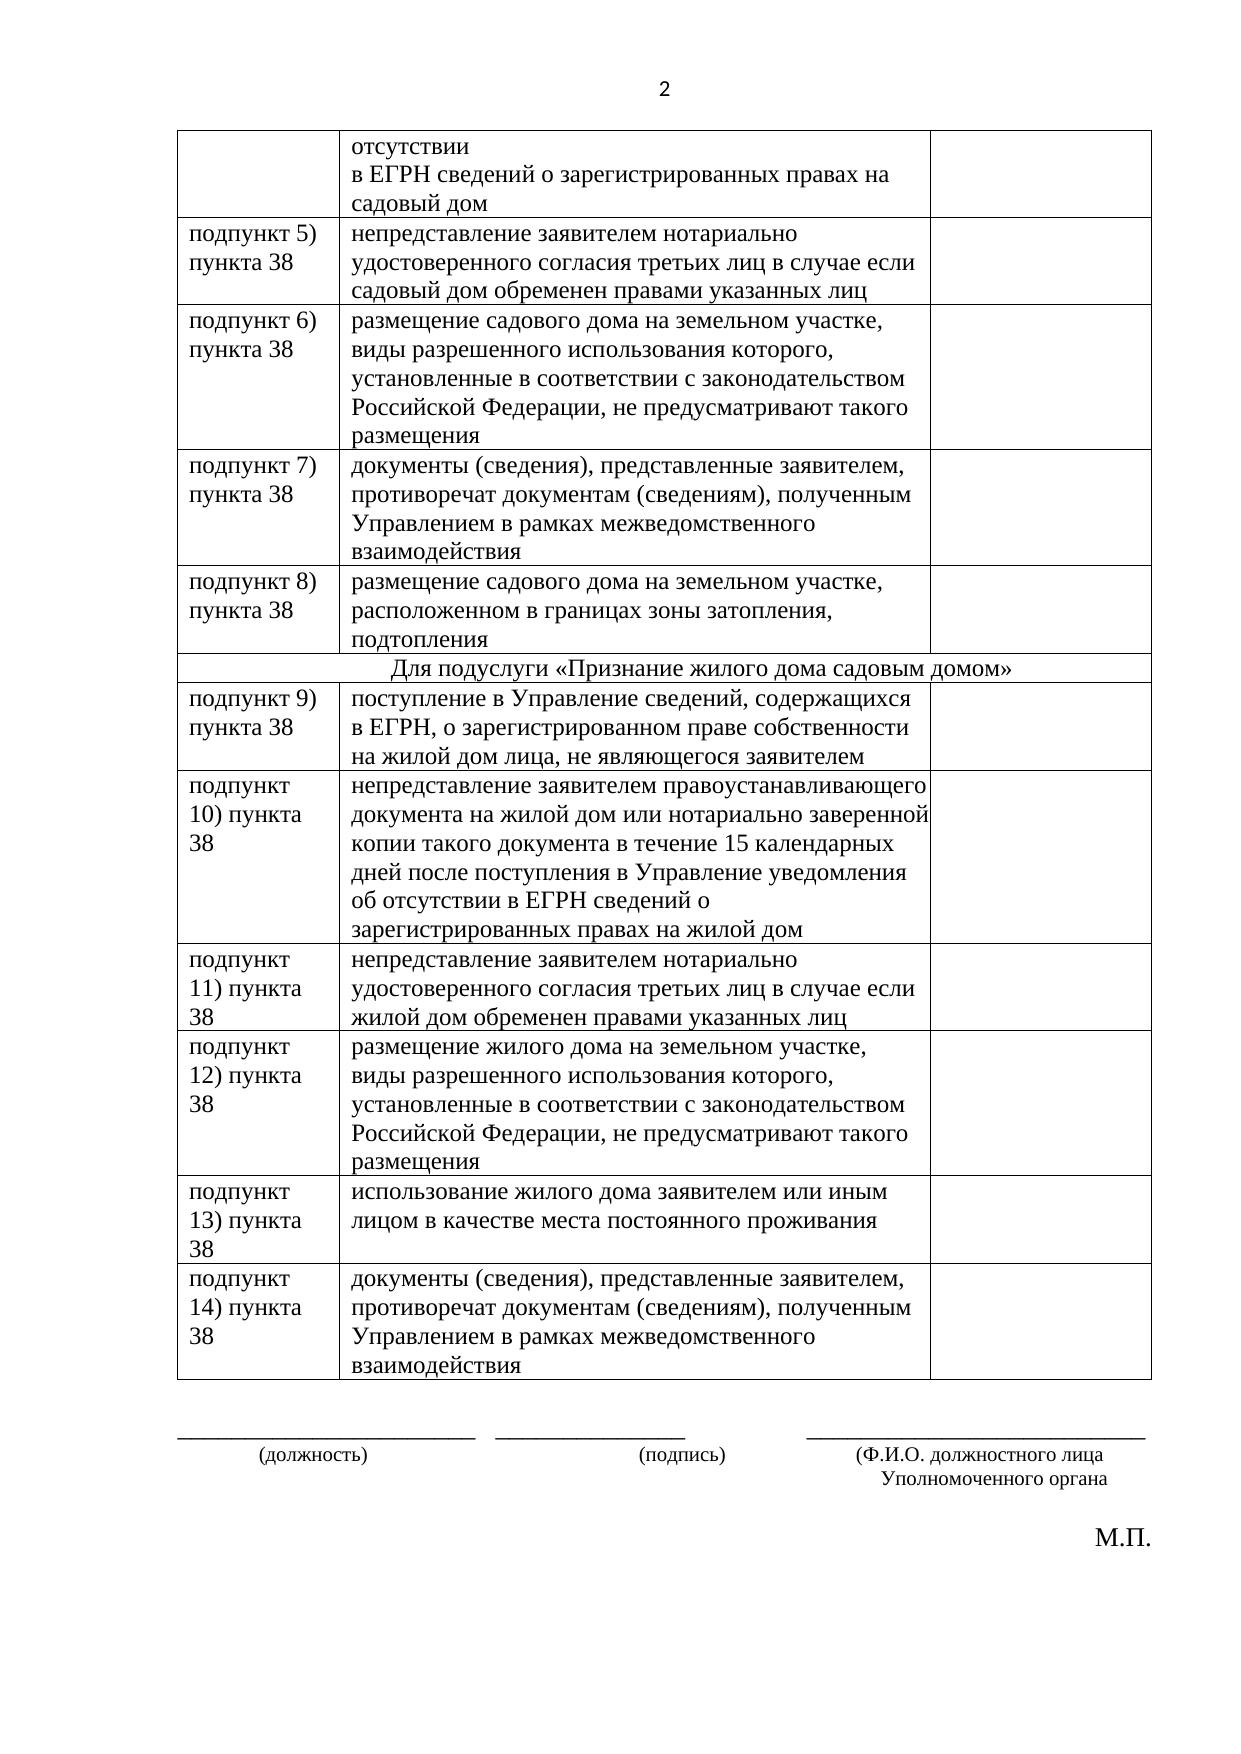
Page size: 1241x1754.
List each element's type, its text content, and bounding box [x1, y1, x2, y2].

table_cell подпункт 7) пункта 38 [178, 450, 339, 565]
table_cell документы (сведения), представленные заявителем, противоречат документам (сведениям), полученным Управлением в рамках межведомственного взаимодействия [340, 450, 930, 565]
table_cell использование жилого дома заявителем или иным лицом в качестве места постоянного проживания [340, 1176, 930, 1262]
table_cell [178, 131, 339, 217]
table_cell Для подуслуги «Признание жилого дома садовым домом» [178, 654, 1151, 682]
table_cell подпункт 6) пункта 38 [178, 305, 339, 449]
table_cell подпункт 10) пункта 38 [178, 771, 339, 943]
table_cell подпункт 8) пункта 38 [178, 566, 339, 652]
text Уполномоченного органа [177, 1466, 1152, 1490]
table_cell подпункт 11) пункта 38 [178, 944, 339, 1030]
table_cell подпункт 12) пункта 38 [178, 1031, 339, 1175]
table_cell [931, 218, 1151, 304]
table_cell [931, 944, 1151, 1030]
table_cell непредставление заявителем нотариально удостоверенного согласия третьих лиц в случае если жилой дом обременен правами указанных лиц [340, 944, 930, 1030]
table_cell [931, 566, 1151, 652]
table_cell подпункт 5) пункта 38 [178, 218, 339, 304]
table_cell размещение садового дома на земельном участке, виды разрешенного использования которого, установленные в соответствии с законодательством Российской Федерации, не предусматривают такого размещения [340, 305, 930, 449]
table_cell размещение жилого дома на земельном участке, виды разрешенного использования которого, установленные в соответствии с законодательством Российской Федерации, не предусматривают такого размещения [340, 1031, 930, 1175]
table_cell [931, 1264, 1151, 1378]
text ______________________ ______________ _________________________ [177, 1411, 1152, 1442]
table_cell [931, 771, 1151, 943]
table_cell [931, 305, 1151, 449]
table_cell поступление в Управление сведений, содержащихся в ЕГРН, о зарегистрированном праве собственности на жилой дом лица, не являющегося заявителем [340, 683, 930, 769]
table_cell непредставление заявителем правоустанавливающего документа на жилой дом или нотариально заверенной копии такого документа в течение 15 календарных дней после поступления в Управление уведомления об отсутствии в ЕГРН сведений о зарегистрированных правах на жилой дом [340, 771, 930, 943]
table_cell [931, 683, 1151, 769]
table_cell подпункт 9) пункта 38 [178, 683, 339, 769]
text М.П. [177, 1521, 1152, 1552]
table_cell [931, 450, 1151, 565]
table_cell размещение садового дома на земельном участке, расположенном в границах зоны затопления, подтопления [340, 566, 930, 652]
table_cell [931, 1176, 1151, 1262]
table_cell документы (сведения), представленные заявителем, противоречат документам (сведениям), полученным Управлением в рамках межведомственного взаимодействия [340, 1264, 930, 1378]
text (должность) (подпись) (Ф.И.О. должностного лица [177, 1442, 1152, 1466]
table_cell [340, 131, 930, 217]
table_cell подпункт 14) пункта 38 [178, 1264, 339, 1378]
table_cell [931, 131, 1151, 217]
table_cell непредставление заявителем нотариально удостоверенного согласия третьих лиц в случае если садовый дом обременен правами указанных лиц [340, 218, 930, 304]
table_cell подпункт 13) пункта 38 [178, 1176, 339, 1262]
table_cell [931, 1031, 1151, 1175]
